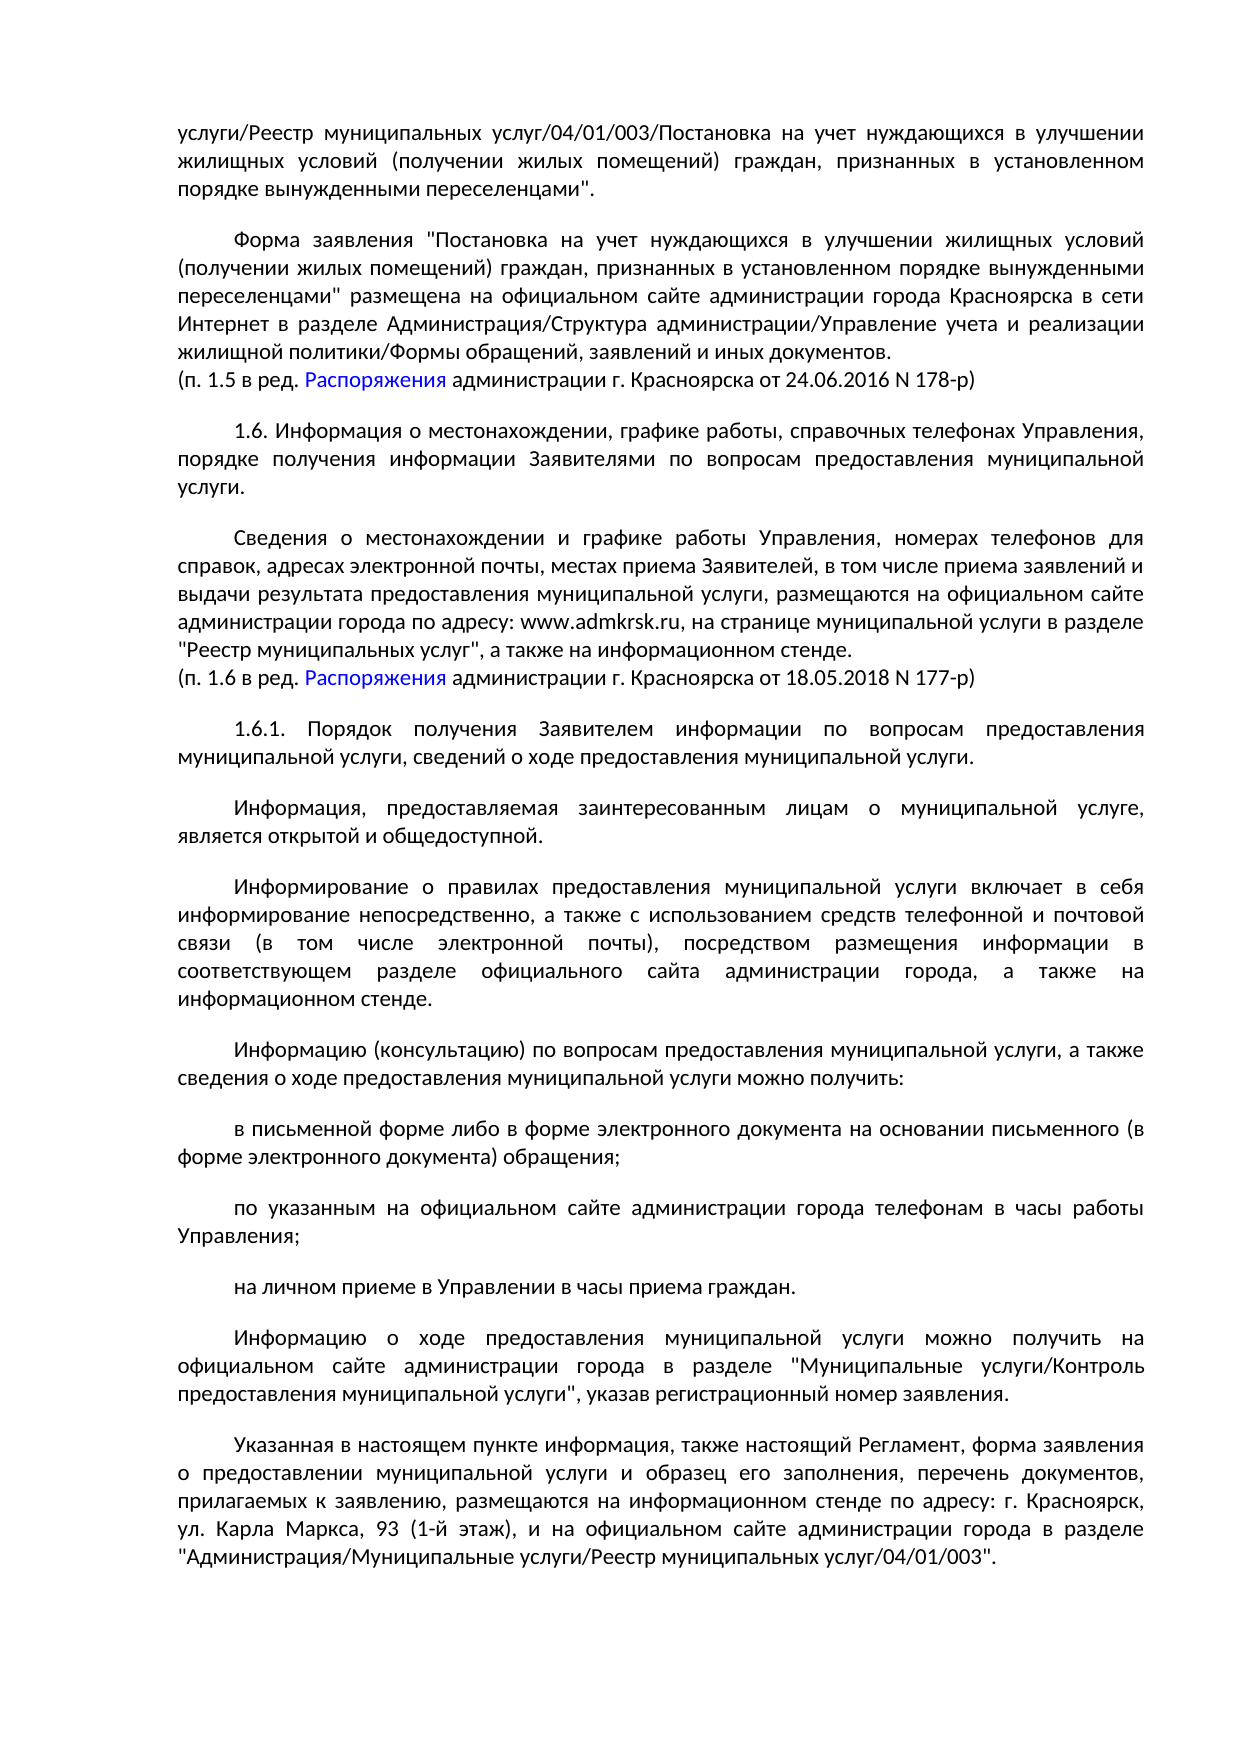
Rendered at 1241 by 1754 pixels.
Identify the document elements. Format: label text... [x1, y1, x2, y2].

text Указанная в настоящем пункте информация, также настоящий Регламент, форма заявления о предоставлении муниципальной услуги и образец его заполнения, перечень документов, прилагаемых к заявлению, размещаются на информационном стенде по адресу: г. Красноярск, ул. Карла Маркса, 93 (1-й этаж), и на официальном сайте администрации города в разделе "Администрация/Муниципальные услуги/Реестр муниципальных услуг/04/01/003". [177, 1430, 1146, 1570]
text (п. 1.5 в ред. Распоряжения администрации г. Красноярска от 24.06.2016 N 178-р) [177, 365, 1146, 393]
text 1.6.1. Порядок получения Заявителем информации по вопросам предоставления муниципальной услуги, сведений о ходе предоставления муниципальной услуги. [177, 714, 1146, 770]
text в письменной форме либо в форме электронного документа на основании письменного (в форме электронного документа) обращения; [177, 1114, 1146, 1170]
text Информацию (консультацию) по вопросам предоставления муниципальной услуги, а также сведения о ходе предоставления муниципальной услуги можно получить: [177, 1035, 1146, 1091]
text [177, 118, 1146, 202]
text Сведения о местонахождении и графике работы Управления, номерах телефонов для справок, адресах электронной почты, местах приема Заявителей, в том числе приема заявлений и выдачи результата предоставления муниципальной услуги, размещаются на официальном сайте администрации города по адресу: www.admkrsk.ru, на странице муниципальной услуги в разделе "Реестр муниципальных услуг", а также на информационном стенде. [177, 523, 1146, 663]
text на личном приеме в Управлении в часы приема граждан. [177, 1272, 1146, 1300]
text Информирование о правилах предоставления муниципальной услуги включает в себя информирование непосредственно, а также с использованием средств телефонной и почтовой связи (в том числе электронной почты), посредством размещения информации в соответствующем разделе официального сайта администрации города, а также на информационном стенде. [177, 872, 1146, 1012]
text (п. 1.6 в ред. Распоряжения администрации г. Красноярска от 18.05.2018 N 177-р) [177, 663, 1146, 691]
text Информация, предоставляемая заинтересованным лицам о муниципальной услуге, является открытой и общедоступной. [177, 793, 1146, 849]
text 1.6. Информация о местонахождении, графике работы, справочных телефонах Управления, порядке получения информации Заявителями по вопросам предоставления муниципальной услуги. [177, 416, 1146, 500]
text по указанным на официальном сайте администрации города телефонам в часы работы Управления; [177, 1193, 1146, 1249]
text Информацию о ходе предоставления муниципальной услуги можно получить на официальном сайте администрации города в разделе "Муниципальные услуги/Контроль предоставления муниципальной услуги", указав регистрационный номер заявления. [177, 1323, 1146, 1407]
text Форма заявления "Постановка на учет нуждающихся в улучшении жилищных условий (получении жилых помещений) граждан, признанных в установленном порядке вынужденными переселенцами" размещена на официальном сайте администрации города Красноярска в сети Интернет в разделе Администрация/Структура администрации/Управление учета и реализации жилищной политики/Формы обращений, заявлений и иных документов. [177, 225, 1146, 365]
